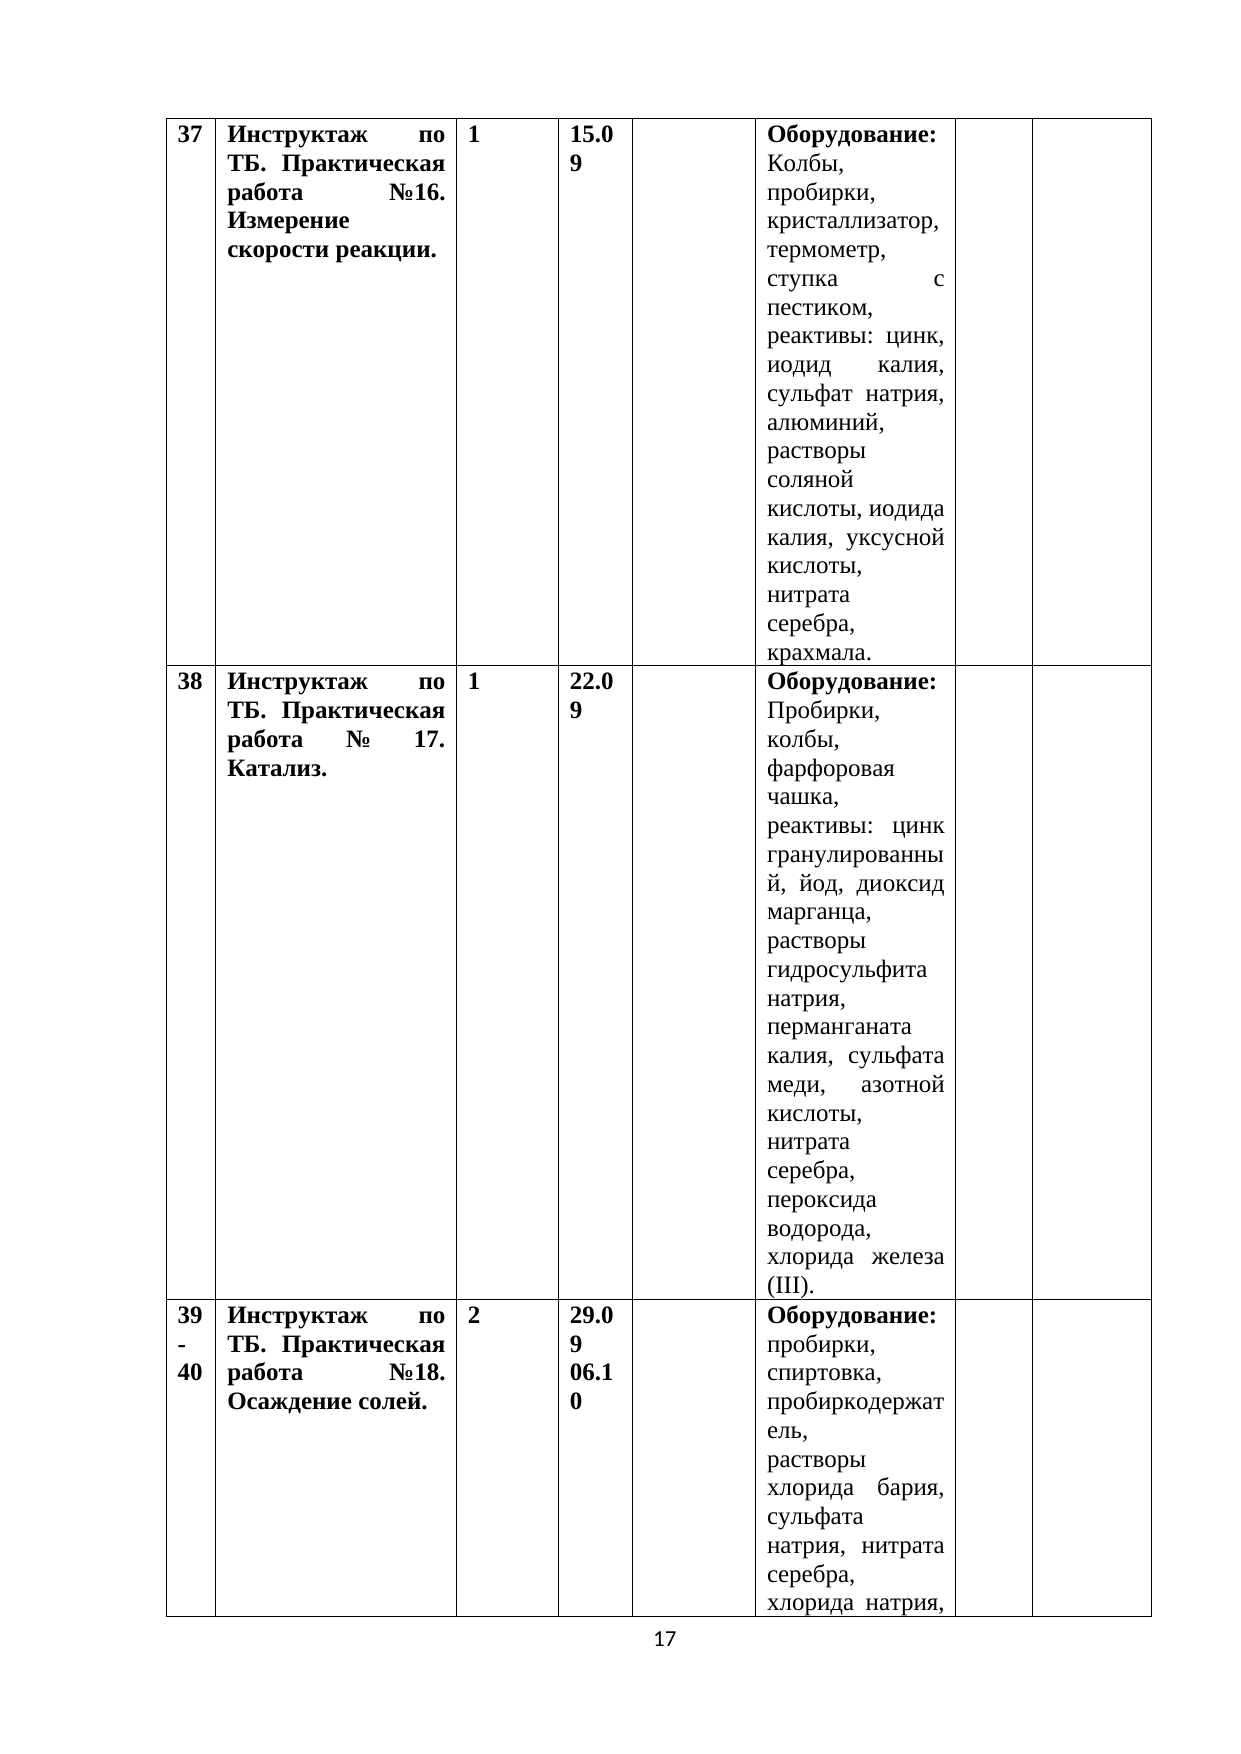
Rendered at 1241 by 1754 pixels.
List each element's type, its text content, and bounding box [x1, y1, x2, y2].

table_cell [1033, 1300, 1151, 1616]
table_cell [1033, 119, 1151, 665]
table_cell [956, 119, 1032, 665]
table_cell Инструктаж по ТБ. Практическая работа №16. Измерение скорости реакции. [216, 119, 456, 665]
table_cell 38 [167, 666, 215, 1299]
table_cell 37 [167, 119, 215, 665]
table_cell [1033, 666, 1151, 1299]
table_cell [633, 666, 755, 1299]
table_cell Оборудование: Колбы, пробирки, кристаллизатор, термометр, ступка с пестиком, реактивы: цинк, иодид калия, сульфат натрия, алюминий, растворы соляной кислоты, иодида калия, уксусной кислоты, нитрата серебра, крахмала. [756, 119, 955, 665]
table_cell 15.09 [559, 119, 632, 665]
table_cell 2 [457, 1300, 558, 1616]
table_cell [956, 666, 1032, 1299]
table_cell 29.09 06.10 [559, 1300, 632, 1616]
table_cell 1 [457, 119, 558, 665]
table_cell [956, 1300, 1032, 1616]
table_cell [633, 119, 755, 665]
table_cell 39-40 [167, 1300, 215, 1616]
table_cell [216, 1300, 456, 1616]
table_cell Оборудование: Пробирки, колбы, фарфоровая чашка, реактивы: цинк гранулированный, йод, диоксид марганца, растворы гидросульфита натрия, перманганата калия, сульфата меди, азотной кислоты, нитрата серебра, пероксида водорода, хлорида железа (ІІІ). [756, 666, 955, 1299]
table_cell Инструктаж по ТБ. Практическая работа № 17. Катализ. [216, 666, 456, 1299]
table_cell 1 [457, 666, 558, 1299]
table_cell [633, 1300, 755, 1616]
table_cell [756, 1300, 955, 1616]
table_cell 22.09 [559, 666, 632, 1299]
